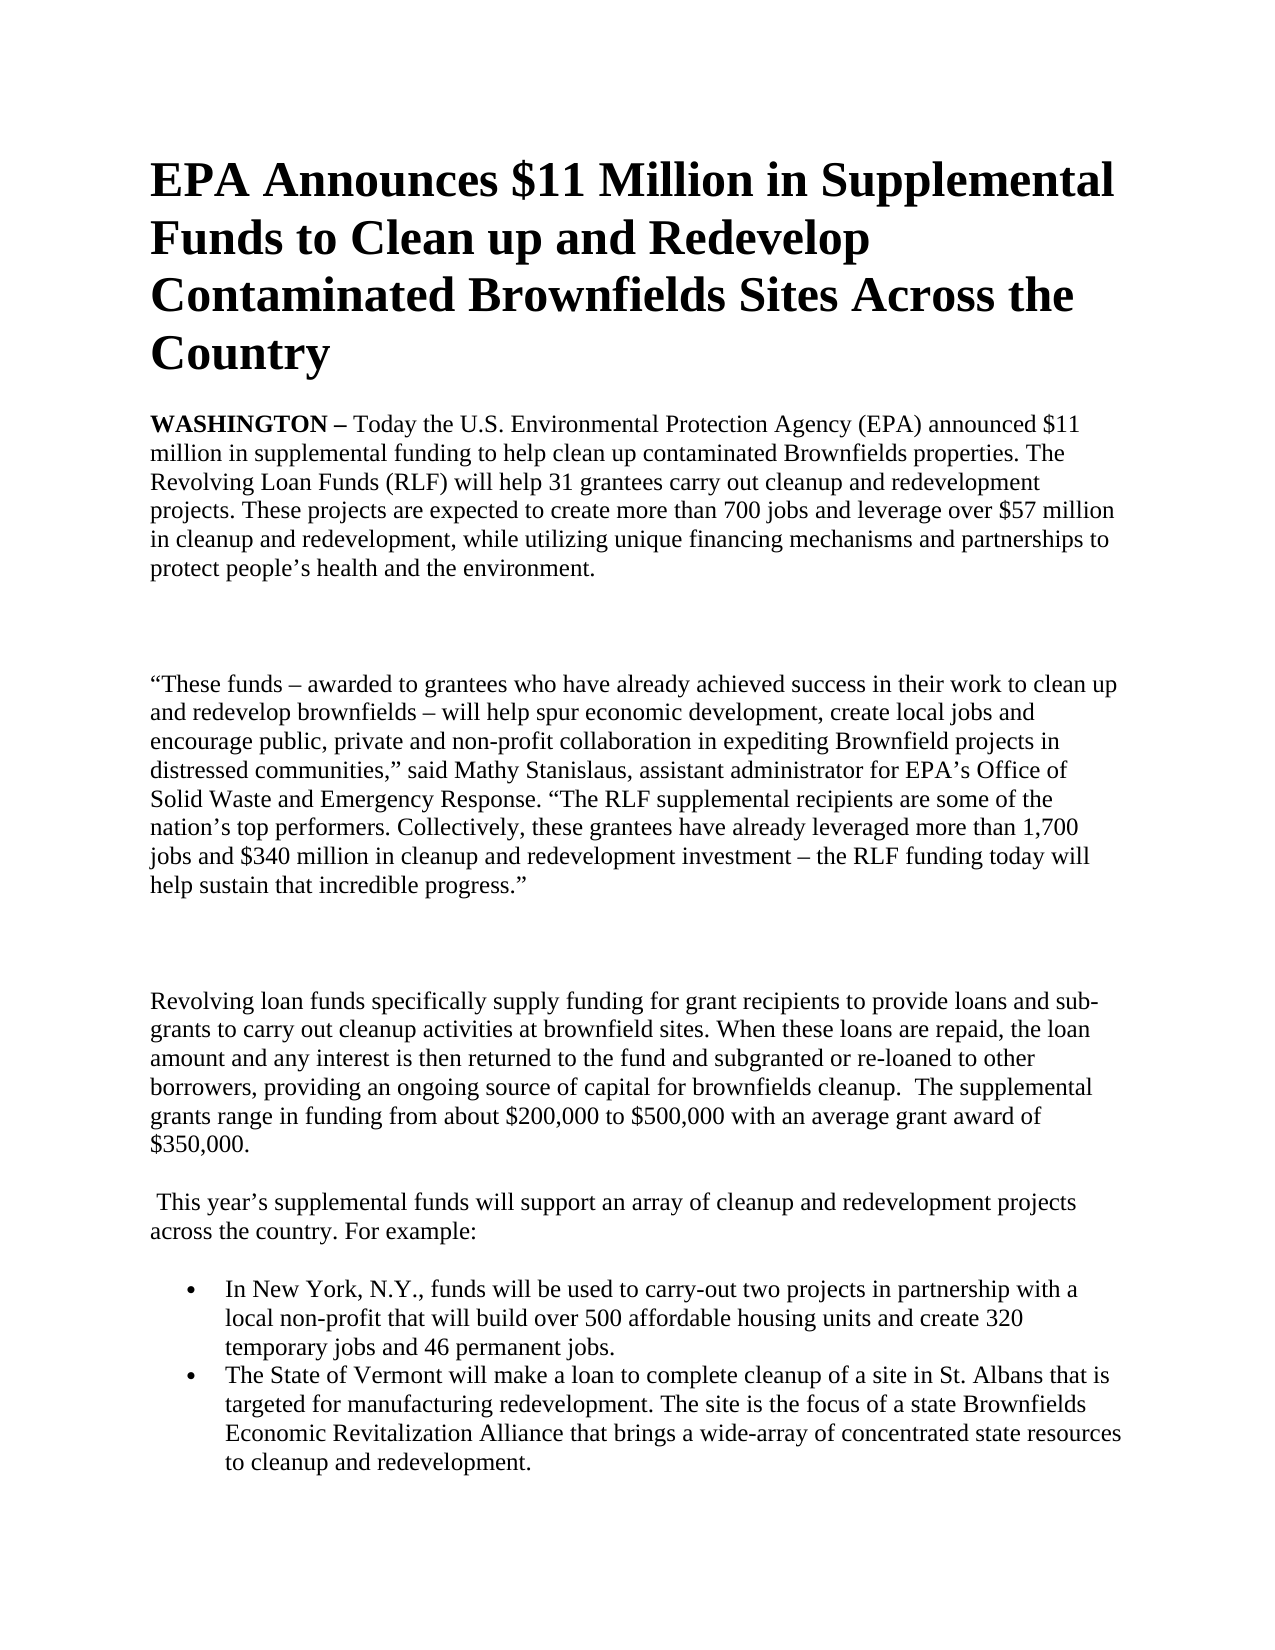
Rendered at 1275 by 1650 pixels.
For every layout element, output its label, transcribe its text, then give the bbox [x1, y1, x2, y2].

text Revolving loan funds specifically supply funding for grant recipients to provide loans and sub-grants to carry out cleanup activities at brownfield sites. When these loans are repaid, the loan amount and any interest is then returned to the fund and subgranted or re-loaned to other borrowers, providing an ongoing source of capital for brownfields cleanup. The supplemental grants range in funding from about $200,000 to $500,000 with an average grant award of $350,000. [150, 986, 1125, 1158]
text EPA Announces $11 Million in Supplemental Funds to Clean up and Redevelop Contaminated Brownfields Sites Across the Country [150, 150, 1125, 380]
text “These funds – awarded to grantees who have already achieved success in their work to clean up and redevelop brownfields – will help spur economic development, create local jobs and encourage public, private and non-profit collaboration in expediting Brownfield projects in distressed communities,” said Mathy Stanislaus, assistant administrator for EPA’s Office of Solid Waste and Emergency Response. “The RLF supplemental recipients are some of the nation’s top performers. Collectively, these grantees have already leveraged more than 1,700 jobs and $340 million in cleanup and redevelopment investment – the RLF funding today will help sustain that incredible progress.” [150, 669, 1125, 899]
list The State of Vermont will make a loan to complete cleanup of a site in St. Albans that is targeted for manufacturing redevelopment. The site is the focus of a state Brownfields Economic Revitalization Alliance that brings a wide-array of concentrated state resources to cleanup and redevelopment. [187, 1360, 1125, 1475]
text WASHINGTON – Today the U.S. Environmental Protection Agency (EPA) announced $11 million in supplemental funding to help clean up contaminated Brownfields properties. The Revolving Loan Funds (RLF) will help 31 grantees carry out cleanup and redevelopment projects. These projects are expected to create more than 700 jobs and leverage over $57 million in cleanup and redevelopment, while utilizing unique financing mechanisms and partnerships to protect people’s health and the environment. [150, 409, 1125, 582]
text This year’s supplemental funds will support an array of cleanup and redevelopment projects across the country. For example: [150, 1187, 1125, 1245]
list In New York, N.Y., funds will be used to carry-out two projects in partnership with a local non-profit that will build over 500 affordable housing units and create 320 temporary jobs and 46 permanent jobs. [187, 1274, 1125, 1360]
